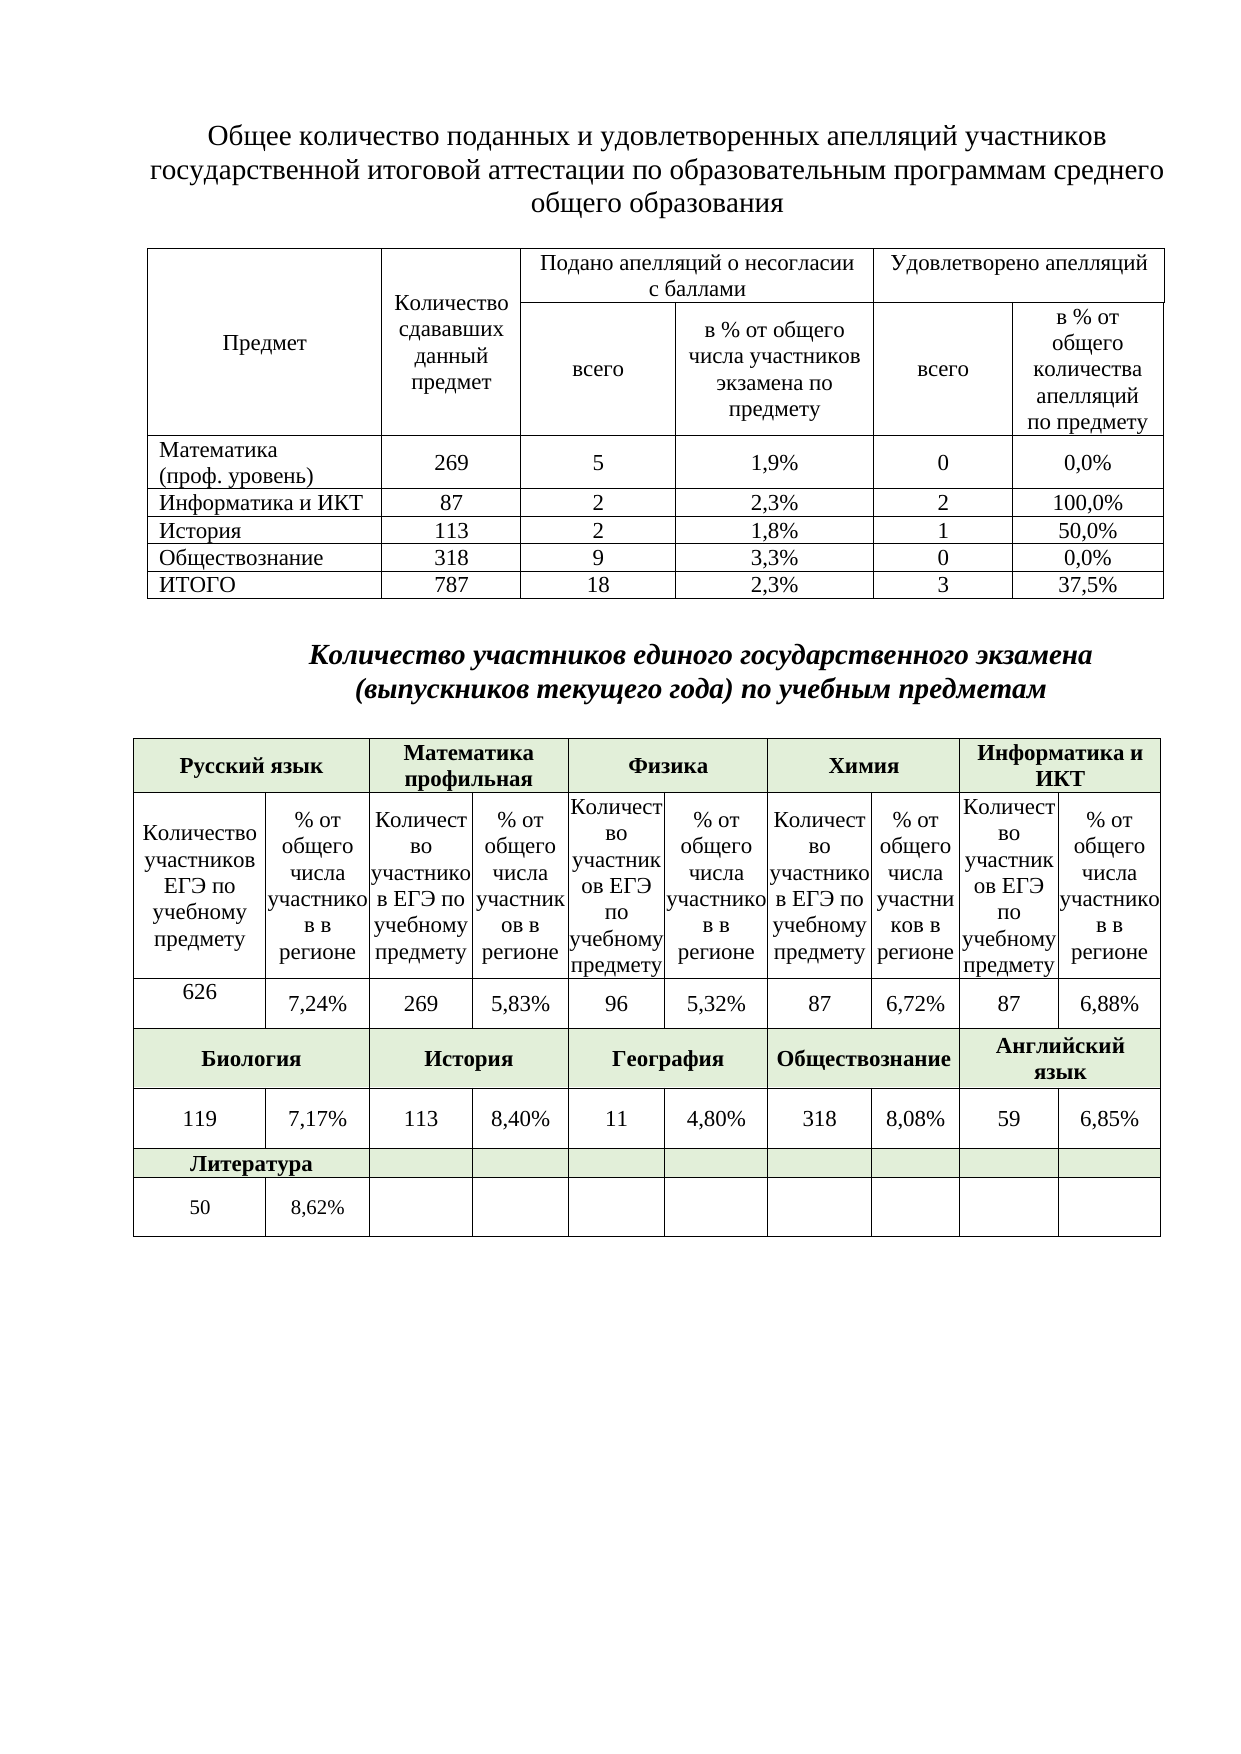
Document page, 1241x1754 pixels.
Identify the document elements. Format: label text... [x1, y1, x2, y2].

table_cell % от общего числа участников в регионе [266, 793, 369, 977]
table_cell 8,40% [473, 1089, 568, 1148]
table_cell Информатика и ИКТ [148, 489, 381, 516]
table_cell 11 [569, 1089, 664, 1148]
table_cell ИТОГО [148, 572, 381, 598]
table_cell 0 [874, 544, 1012, 571]
table_cell [473, 1149, 568, 1177]
table_cell 626 [134, 979, 265, 1028]
table_cell 8,08% [872, 1089, 959, 1148]
table_cell Биология [134, 1029, 369, 1087]
table_header Удовлетворено апелляций [874, 249, 1164, 302]
table_cell [1059, 1149, 1160, 1177]
table_cell 37,5% [1013, 572, 1163, 598]
table_header Химия [768, 739, 959, 792]
table_cell [569, 1178, 664, 1236]
table_cell Английский язык [960, 1029, 1160, 1087]
table_cell 96 [569, 979, 664, 1028]
table_cell 18 [521, 572, 675, 598]
table_cell 318 [768, 1089, 871, 1148]
table_cell 0,0% [1013, 436, 1163, 488]
table_cell [1059, 1178, 1160, 1236]
table_cell 787 [382, 572, 520, 598]
table_cell в % от общего количества апелляций по предмету [1013, 303, 1163, 434]
table_cell 87 [768, 979, 871, 1028]
table_cell Количество участников ЕГЭ по учебному предмету [370, 793, 472, 977]
table_cell 3 [874, 572, 1012, 598]
table_cell 269 [370, 979, 472, 1028]
table_header Подано апелляций о несогласии с баллами [521, 249, 873, 302]
table_cell История [370, 1029, 568, 1087]
table_cell [370, 1149, 472, 1177]
table_cell [768, 1178, 871, 1236]
table_cell 2 [874, 489, 1012, 516]
table_cell История [148, 517, 381, 543]
table_cell 59 [960, 1089, 1058, 1148]
table_cell % от общего числа участников в регионе [1059, 793, 1160, 977]
table_cell % от общего числа участников в регионе [872, 793, 959, 977]
table_cell 87 [382, 489, 520, 516]
table_cell [665, 1149, 767, 1177]
table_cell [872, 1149, 959, 1177]
table_cell 318 [382, 544, 520, 571]
table_header Физика [569, 739, 767, 792]
table_cell 5,83% [473, 979, 568, 1028]
table_cell 50,0% [1013, 517, 1163, 543]
text Общее количество поданных и удовлетворенных апелляций участников государственной итоговой аттестации по образовательным программам среднего общего образования [133, 118, 1181, 219]
table_header Предмет [148, 249, 381, 434]
table_cell География [569, 1029, 767, 1087]
table_cell % от общего числа участников в регионе [665, 793, 767, 977]
table_header Информатика и ИКТ [960, 739, 1160, 792]
table_cell [768, 1149, 871, 1177]
table_cell 2,3% [676, 489, 873, 516]
table_cell 7,24% [266, 979, 369, 1028]
table_cell 4,80% [665, 1089, 767, 1148]
table_cell Количество участников ЕГЭ по учебному предмету [768, 793, 871, 977]
table_cell [872, 1178, 959, 1236]
table_cell 113 [370, 1089, 472, 1148]
table_cell [665, 1178, 767, 1236]
table_cell [370, 1178, 472, 1236]
table_cell 113 [382, 517, 520, 543]
table_cell 2,3% [676, 572, 873, 598]
table_cell всего [521, 303, 675, 434]
table_cell в % от общего числа участников экзамена по предмету [676, 303, 873, 434]
table_cell [569, 1149, 664, 1177]
table_cell 2 [521, 517, 675, 543]
table_cell всего [874, 303, 1012, 434]
table_cell 269 [382, 436, 520, 488]
table_cell 5,32% [665, 979, 767, 1028]
table_cell 87 [960, 979, 1058, 1028]
table_cell Обществознание [768, 1029, 959, 1087]
text Количество участников единого государственного экзамена (выпускников текущего года) по учебным предметам [223, 637, 1181, 704]
table_cell 100,0% [1013, 489, 1163, 516]
table_header Математика профильная [370, 739, 568, 792]
table_cell 6,72% [872, 979, 959, 1028]
table_cell Количество участников ЕГЭ по учебному предмету [960, 793, 1058, 977]
table_cell 3,3% [676, 544, 873, 571]
table_cell 50 [134, 1178, 265, 1236]
table_cell 8,62% [266, 1178, 369, 1236]
table_cell 6,88% [1059, 979, 1160, 1028]
table_cell Количество участников ЕГЭ по учебному предмету [569, 793, 664, 977]
table_cell 9 [521, 544, 675, 571]
table_header Русский язык [134, 739, 369, 792]
table_cell [960, 1149, 1058, 1177]
table_cell % от общего числа участников в регионе [473, 793, 568, 977]
table_cell 119 [134, 1089, 265, 1148]
table_cell 5 [521, 436, 675, 488]
table_cell Литература [134, 1149, 369, 1177]
table_cell Количество участников ЕГЭ по учебному предмету [134, 793, 265, 977]
table_cell 2 [521, 489, 675, 516]
table_cell 1,8% [676, 517, 873, 543]
table_cell 0 [874, 436, 1012, 488]
table_cell 1,9% [676, 436, 873, 488]
table_cell 0,0% [1013, 544, 1163, 571]
table_cell 7,17% [266, 1089, 369, 1148]
table_header Количество сдававших данный предмет [382, 249, 520, 434]
table_cell 6,85% [1059, 1089, 1160, 1148]
table_cell [473, 1178, 568, 1236]
table_cell Обществознание [148, 544, 381, 571]
table_cell Математика (проф. уровень) [148, 436, 381, 488]
table_cell [960, 1178, 1058, 1236]
table_cell 1 [874, 517, 1012, 543]
